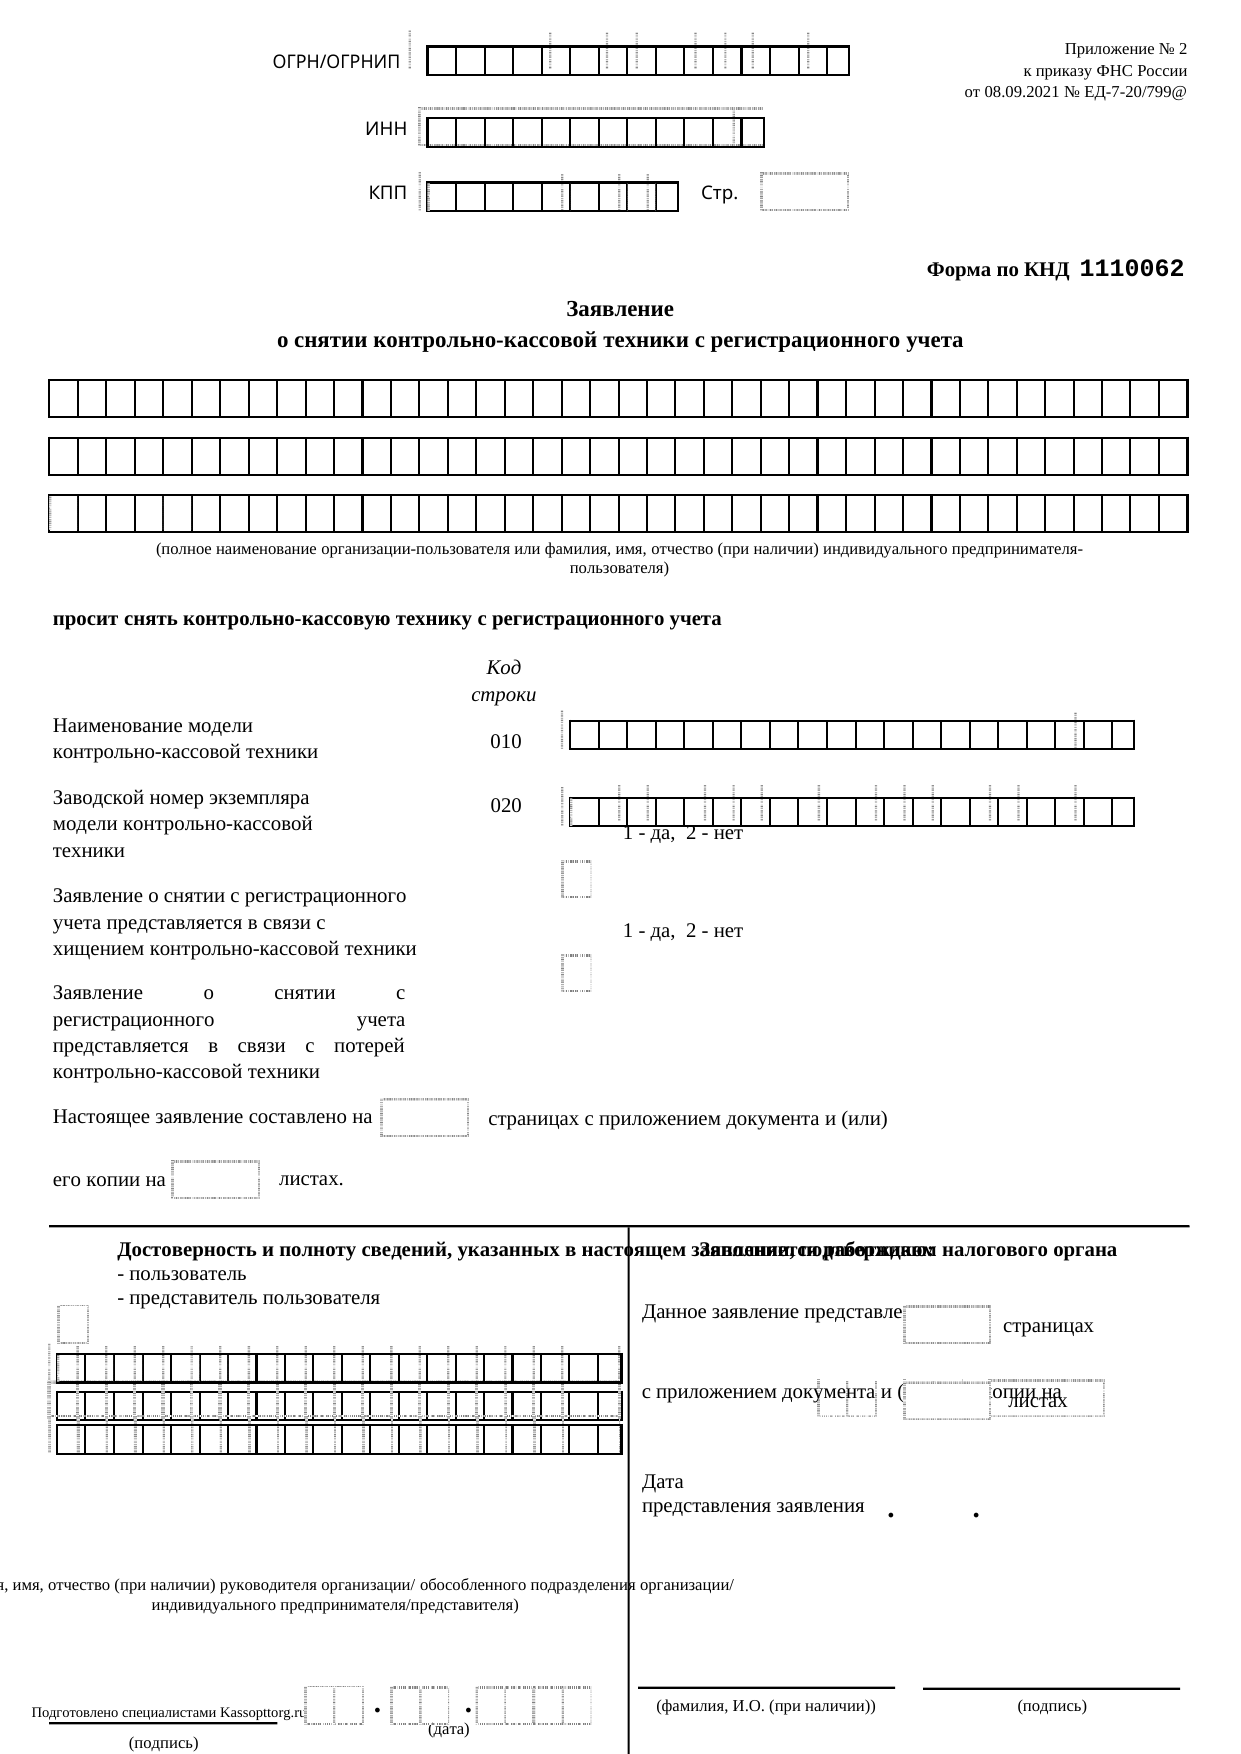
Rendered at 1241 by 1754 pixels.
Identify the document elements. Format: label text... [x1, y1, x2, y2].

text Наименование модели контрольно-кассовой техники [53, 712, 318, 763]
table_header [449, 381, 475, 416]
picture [314, 1426, 341, 1453]
picture [429, 119, 455, 146]
text 1 - да, 2 - нет [623, 917, 1203, 942]
table_header [221, 439, 248, 474]
table_header [79, 381, 105, 416]
table_header [790, 496, 816, 531]
picture [57, 1355, 84, 1382]
table_header [1075, 496, 1101, 531]
table_header [563, 439, 589, 474]
table_header [762, 381, 788, 416]
table_header [50, 496, 77, 531]
picture [817, 1379, 877, 1417]
table_header [847, 439, 874, 474]
table_header [563, 496, 589, 531]
picture [542, 1355, 568, 1381]
table_header [705, 381, 731, 416]
table_header [1103, 439, 1129, 474]
picture [418, 107, 763, 146]
picture [514, 1426, 540, 1453]
table_header [1131, 496, 1158, 531]
table_header [1160, 439, 1186, 474]
table_header [591, 439, 618, 474]
picture [685, 119, 712, 146]
table_header [477, 496, 504, 531]
table_header [250, 381, 276, 416]
list его копии на листах. [53, 1166, 1203, 1191]
table_header [876, 381, 902, 416]
table_header [79, 439, 105, 474]
table_header [790, 439, 816, 474]
picture [304, 1686, 364, 1725]
table_header [1103, 381, 1129, 416]
picture [599, 1355, 620, 1381]
table_header [107, 381, 134, 416]
table_header [563, 381, 589, 416]
table_header [933, 496, 959, 531]
table_header [107, 496, 134, 531]
table_header [335, 439, 361, 474]
table_header [364, 381, 390, 416]
picture [475, 1686, 592, 1725]
picture [628, 119, 655, 146]
picture [380, 1098, 469, 1104]
table_header [392, 381, 418, 416]
picture [86, 1426, 113, 1453]
picture [657, 119, 683, 146]
table_header [506, 496, 532, 531]
table_header [1018, 439, 1044, 474]
picture [874, 785, 878, 797]
table_header [164, 439, 191, 474]
table_header [904, 439, 930, 474]
table_header [1075, 439, 1101, 474]
picture [903, 1305, 991, 1344]
picture [514, 119, 541, 146]
picture [571, 119, 598, 146]
table_header [648, 496, 674, 531]
table_header [705, 496, 731, 531]
picture [47, 1343, 621, 1453]
text Приложение № 2 к приказу ФНС России [1022, 39, 1187, 79]
picture [570, 1426, 597, 1453]
picture [485, 1426, 511, 1453]
picture [343, 1355, 369, 1381]
picture [988, 785, 992, 797]
table_header [705, 439, 731, 474]
table_header [676, 439, 703, 474]
text Заводской номер экземпляра модели контрольно-кассовой техники [53, 785, 379, 862]
table_header [676, 496, 703, 531]
table_header [1131, 439, 1158, 474]
picture [817, 799, 821, 821]
picture [903, 1379, 1105, 1420]
table_header [449, 439, 475, 474]
table_header [1046, 439, 1073, 474]
table_header [762, 496, 788, 531]
text строки [469, 682, 538, 706]
picture [874, 799, 878, 821]
table_header [790, 381, 816, 416]
text Заявление о снятии с регистрационного учета представляется в связи с хищением контрольно-кассовой техники [53, 883, 420, 960]
subtitle о снятии контрольно-кассовой техники с регистрационного учета [106, 326, 1134, 352]
picture [286, 1355, 312, 1381]
picture [605, 48, 609, 69]
table_header [847, 496, 874, 531]
text КПП Стр. [368, 179, 1203, 205]
picture [428, 1355, 455, 1381]
picture [760, 172, 849, 179]
subtitle Заявление [37, 295, 674, 321]
table_header [278, 496, 305, 531]
table_header [534, 496, 561, 531]
table_header [847, 381, 874, 416]
picture [371, 1355, 398, 1381]
table_header [1131, 381, 1158, 416]
picture [380, 1129, 469, 1137]
picture [599, 1426, 620, 1453]
table_header [1046, 381, 1073, 416]
picture [229, 1426, 255, 1453]
table_header [307, 439, 333, 474]
table_header [961, 496, 987, 531]
table_header [876, 496, 902, 531]
table_header [278, 439, 305, 474]
picture [115, 1355, 143, 1382]
text Код [469, 655, 539, 679]
table_header [904, 496, 930, 531]
picture [314, 1355, 341, 1381]
table_header [420, 439, 447, 474]
table_header [278, 381, 305, 416]
table_header [1046, 496, 1073, 531]
table_header [335, 496, 361, 531]
table_header [733, 381, 760, 416]
picture [714, 119, 740, 146]
table_header [648, 439, 674, 474]
table_header [164, 381, 191, 416]
table_header [420, 381, 447, 416]
table_header [136, 381, 162, 416]
table_header [904, 381, 930, 416]
table_header [1103, 496, 1129, 531]
picture [543, 119, 569, 146]
picture [144, 1355, 170, 1381]
table_header [193, 439, 219, 474]
table_header [420, 496, 447, 531]
picture [542, 1426, 568, 1453]
picture [561, 860, 592, 898]
picture [172, 1355, 200, 1382]
table_header [506, 381, 532, 416]
picture [514, 1355, 540, 1381]
table_header [819, 439, 845, 474]
table_header [221, 381, 248, 416]
picture [561, 954, 592, 992]
picture [201, 1426, 227, 1453]
picture [371, 1426, 398, 1453]
picture [485, 1355, 511, 1381]
table_header [1075, 381, 1101, 416]
table_header [1160, 496, 1186, 531]
picture [115, 1426, 142, 1453]
table_header [534, 439, 561, 474]
picture [703, 799, 707, 821]
picture [457, 1355, 483, 1381]
text 010 [490, 711, 596, 753]
picture [743, 119, 763, 146]
table_header [876, 439, 902, 474]
table_header [250, 439, 276, 474]
text Заявление о снятии с регистрационного учета представляется в связи с потерей контрольно-кассовой техники [53, 980, 405, 1083]
text (полное наименование организации-пользователя или фамилия, имя, отчество (при наличии) индивидуального предпринимателя-пользователя) [106, 539, 1132, 577]
picture [258, 1426, 284, 1453]
table_header [819, 496, 845, 531]
table_header [193, 496, 219, 531]
table_header [933, 381, 959, 416]
table_header [79, 496, 105, 531]
picture [560, 710, 564, 749]
picture [486, 119, 512, 146]
picture [258, 1355, 284, 1381]
picture [988, 799, 992, 821]
picture [703, 785, 707, 797]
table_header [164, 496, 191, 531]
table_header [961, 381, 987, 416]
table_header [989, 496, 1016, 531]
picture [286, 1426, 312, 1453]
picture [457, 1426, 483, 1453]
table_header [477, 381, 504, 416]
table_header [107, 439, 134, 474]
table_header [676, 381, 703, 416]
picture [343, 1426, 369, 1453]
text ОГРН/ОГРНИП [272, 31, 819, 85]
table_header [477, 439, 504, 474]
text 1 - да, 2 - нет [623, 778, 1203, 844]
table_header [733, 439, 760, 474]
picture [400, 1426, 426, 1453]
table_header [620, 381, 646, 416]
table_header [50, 439, 77, 474]
picture [171, 1160, 260, 1166]
table_header [1160, 381, 1186, 416]
subtitle просит снять контрольно-кассовую технику с регистрационного учета [53, 606, 1203, 630]
table_header [136, 496, 162, 531]
table_header [534, 381, 561, 416]
table_header [620, 496, 646, 531]
table_header [989, 381, 1016, 416]
text от 08.09.2021 № ЕД-7-20/799@ [823, 82, 1187, 101]
table_header [1018, 496, 1044, 531]
table_header [392, 496, 418, 531]
picture [86, 1355, 114, 1382]
table_header [591, 496, 618, 531]
picture [144, 1426, 170, 1453]
table_header [506, 439, 532, 474]
picture [58, 1426, 84, 1453]
picture [57, 1305, 89, 1344]
table_header [819, 381, 845, 416]
table_header [392, 439, 418, 474]
table_header [136, 439, 162, 474]
table_header [961, 439, 987, 474]
table_header [620, 439, 646, 474]
text 020 [469, 793, 543, 817]
text Форма по КНД 1110062 [927, 256, 1203, 284]
picture [390, 1686, 450, 1725]
table_header [762, 439, 788, 474]
table_header [307, 381, 333, 416]
table_header [307, 496, 333, 531]
table_header [50, 381, 77, 416]
table_header [933, 439, 959, 474]
picture [457, 119, 484, 146]
table_header [221, 496, 248, 531]
picture [171, 1191, 260, 1199]
picture [817, 785, 821, 797]
picture [428, 1426, 455, 1453]
text Настоящее заявление составлено на страницах с приложением документа и (или) [53, 1104, 1203, 1129]
picture [600, 119, 626, 146]
picture [201, 1355, 255, 1382]
picture [760, 205, 849, 211]
table_header [364, 496, 390, 531]
table_header [1018, 381, 1044, 416]
text ИНН [364, 115, 408, 141]
picture [605, 32, 609, 45]
table_header [733, 496, 760, 531]
table_header [193, 381, 219, 416]
table_header [648, 381, 674, 416]
table_header [591, 381, 618, 416]
table_header [335, 381, 361, 416]
table_header [989, 439, 1016, 474]
table_header [449, 496, 475, 531]
picture [400, 1355, 426, 1381]
table_header [250, 496, 276, 531]
table_header [364, 439, 390, 474]
picture [172, 1426, 199, 1453]
